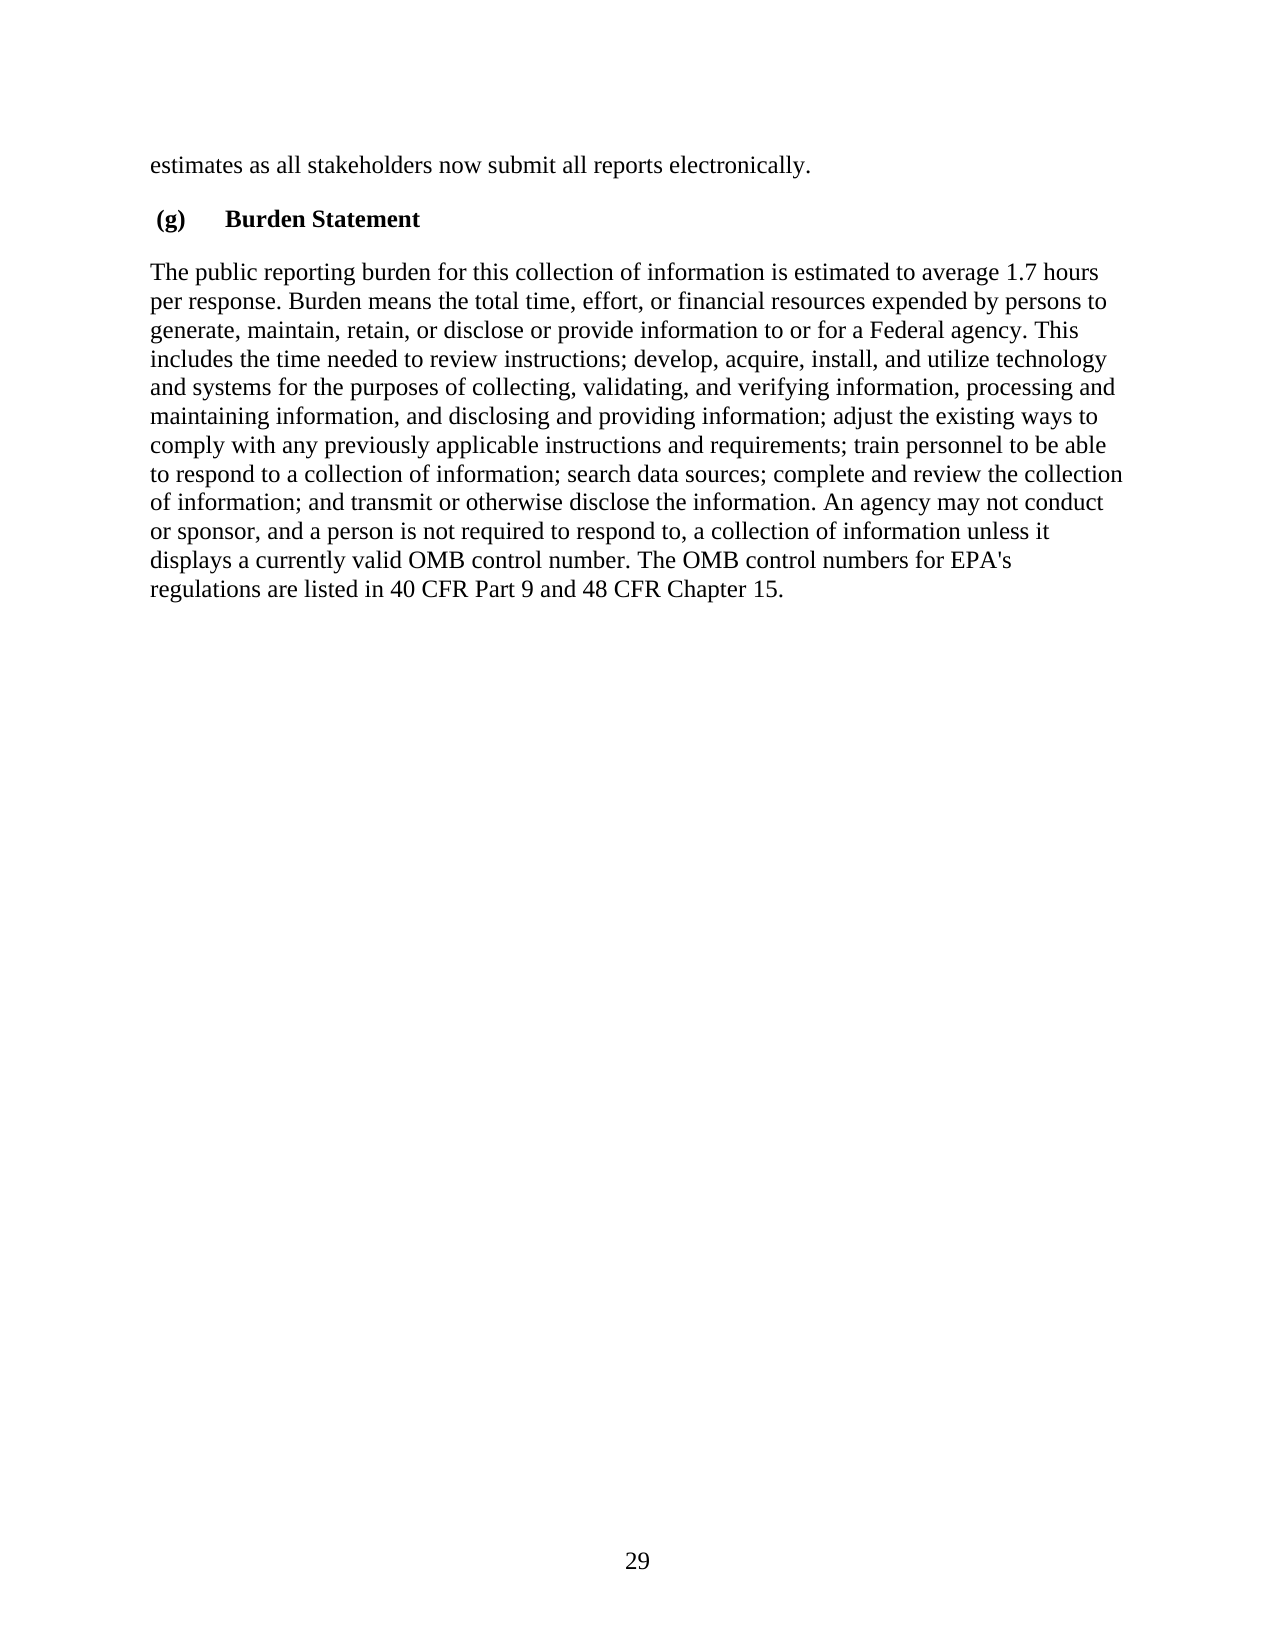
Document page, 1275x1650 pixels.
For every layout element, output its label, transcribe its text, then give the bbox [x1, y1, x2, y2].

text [150, 150, 1125, 179]
subtitle (g) Burden Statement [150, 204, 1125, 232]
text The public reporting burden for this collection of information is estimated to average 1.7 hours per response. Burden means the total time, effort, or financial resources expended by persons to generate, maintain, retain, or disclose or provide information to or for a Federal agency. This includes the time needed to review instructions; develop, acquire, install, and utilize technology and systems for the purposes of collecting, validating, and verifying information, processing and maintaining information, and disclosing and providing information; adjust the existing ways to comply with any previously applicable instructions and requirements; train personnel to be able to respond to a collection of information; search data sources; complete and review the collection of information; and transmit or otherwise disclose the information. An agency may not conduct or sponsor, and a person is not required to respond to, a collection of information unless it displays a currently valid OMB control number. The OMB control numbers for EPA's regulations are listed in 40 CFR Part 9 and 48 CFR Chapter 15. [150, 257, 1124, 602]
